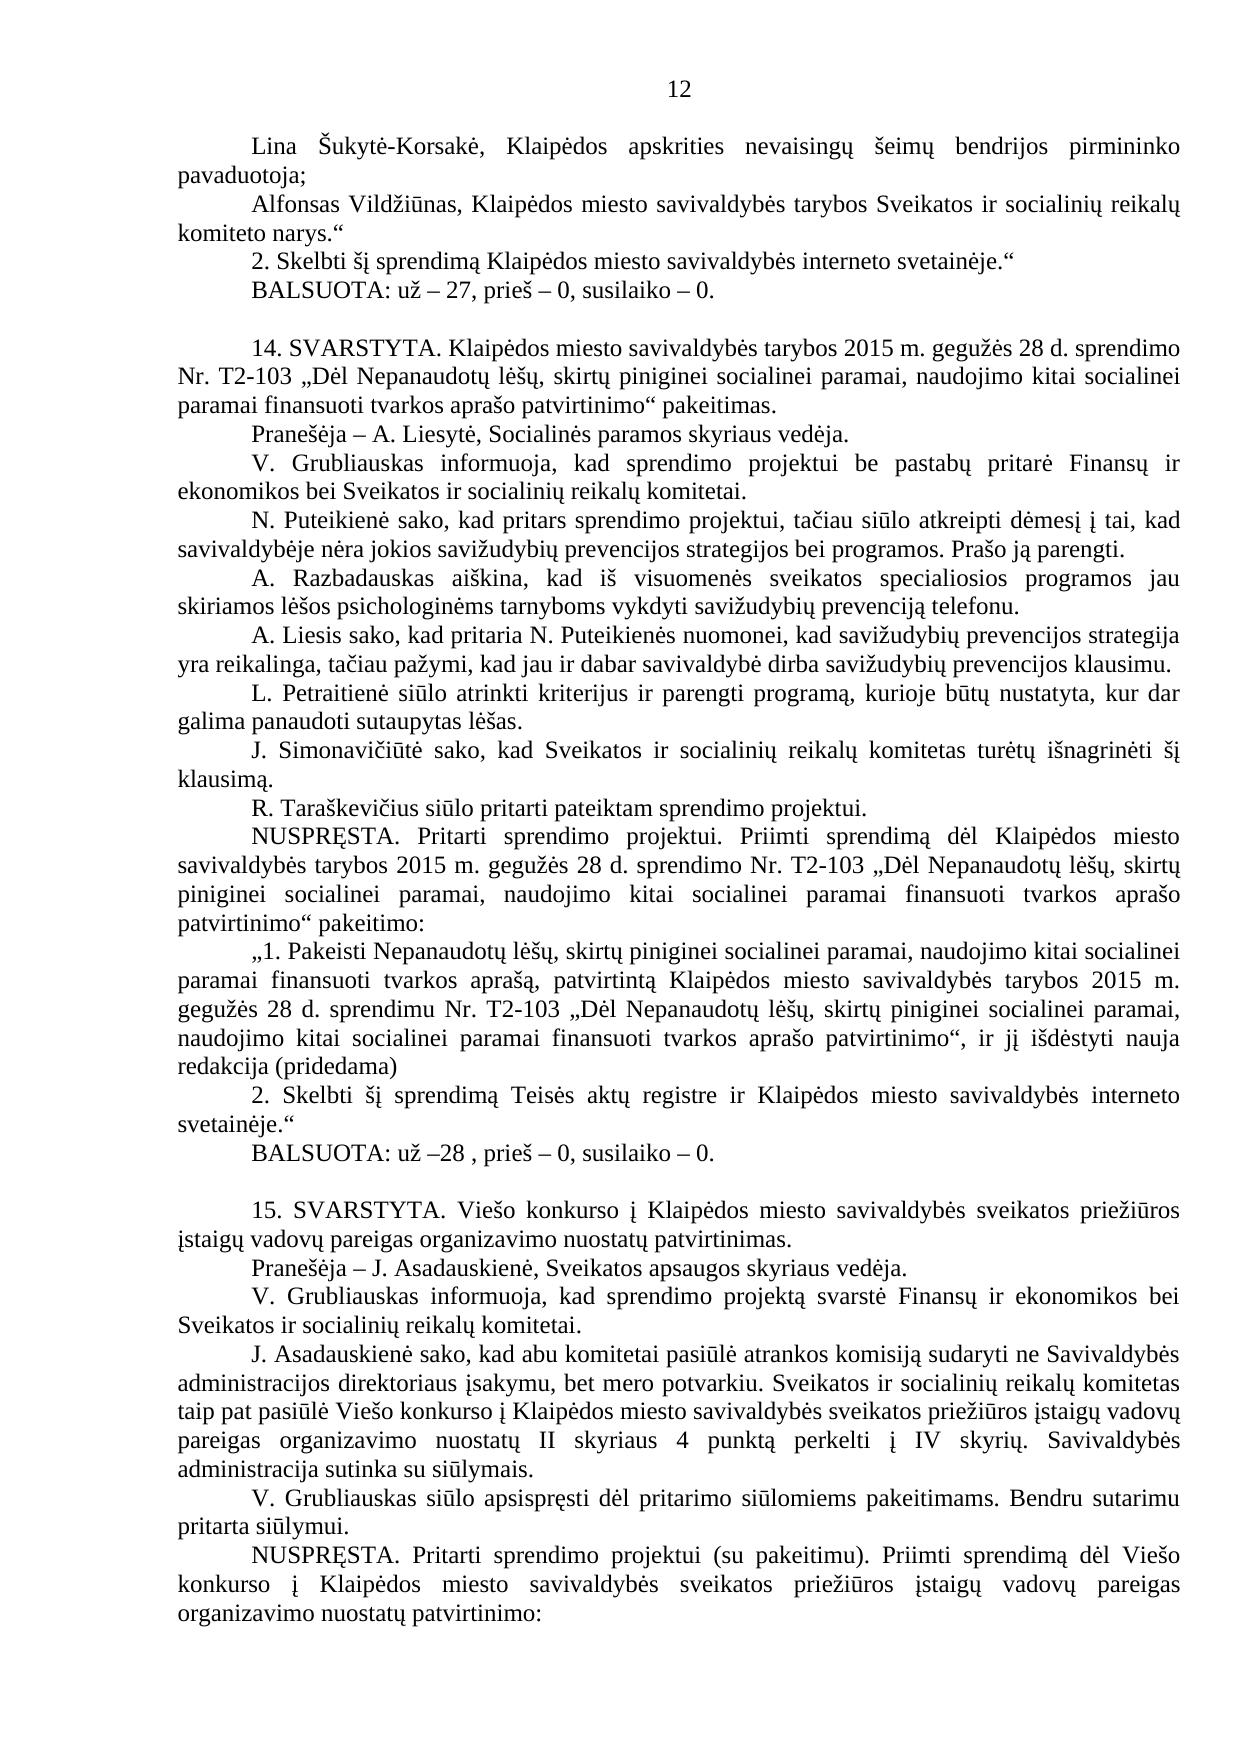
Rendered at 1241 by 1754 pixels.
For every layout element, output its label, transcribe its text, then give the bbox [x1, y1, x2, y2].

text NUSPRĘSTA. Pritarti sprendimo projektui. Priimti sprendimą dėl Klaipėdos miesto savivaldybės tarybos 2015 m. gegužės 28 d. sprendimo Nr. T2-103 „Dėl Nepanaudotų lėšų, skirtų piniginei socialinei paramai, naudojimo kitai socialinei paramai finansuoti tvarkos aprašo patvirtinimo“ pakeitimo: [177, 821, 1181, 936]
text L. Petraitienė siūlo atrinkti kriterijus ir parengti programą, kurioje būtų nustatyta, kur dar galima panaudoti sutaupytas lėšas. [177, 678, 1181, 735]
text 2. Skelbti šį sprendimą Klaipėdos miesto savivaldybės interneto svetainėje.“ [177, 246, 1181, 275]
text J. Simonavičiūtė sako, kad Sveikatos ir socialinių reikalų komitetas turėtų išnagrinėti šį klausimą. [177, 735, 1181, 793]
text N. Puteikienė sako, kad pritars sprendimo projektui, tačiau siūlo atkreipti dėmesį į tai, kad savivaldybėje nėra jokios savižudybių prevencijos strategijos bei programos. Prašo ją parengti. [177, 505, 1181, 563]
text Pranešėja – J. Asadauskienė, Sveikatos apsaugos skyriaus vedėja. [177, 1253, 1181, 1281]
text A. Liesis sako, kad pritaria N. Puteikienės nuomonei, kad savižudybių prevencijos strategija yra reikalinga, tačiau pažymi, kad jau ir dabar savivaldybė dirba savižudybių prevencijos klausimu. [177, 620, 1181, 678]
text A. Razbadauskas aiškina, kad iš visuomenės sveikatos specialiosios programos jau skiriamos lėšos psichologinėms tarnyboms vykdyti savižudybių prevenciją telefonu. [177, 563, 1181, 620]
text 14. SVARSTYTA. Klaipėdos miesto savivaldybės tarybos 2015 m. gegužės 28 d. sprendimo Nr. T2-103 „Dėl Nepanaudotų lėšų, skirtų piniginei socialinei paramai, naudojimo kitai socialinei paramai finansuoti tvarkos aprašo patvirtinimo“ pakeitimas. [177, 333, 1181, 419]
text V. Grubliauskas siūlo apsispręsti dėl pritarimo siūlomiems pakeitimams. Bendru sutarimu pritarta siūlymui. [177, 1483, 1181, 1540]
text Alfonsas Vildžiūnas, Klaipėdos miesto savivaldybės tarybos Sveikatos ir socialinių reikalų komiteto narys.“ [177, 189, 1181, 246]
text V. Grubliauskas informuoja, kad sprendimo projektui be pastabų pritarė Finansų ir ekonomikos bei Sveikatos ir socialinių reikalų komitetai. [177, 448, 1181, 505]
text V. Grubliauskas informuoja, kad sprendimo projektą svarstė Finansų ir ekonomikos bei Sveikatos ir socialinių reikalų komitetai. [177, 1281, 1181, 1339]
text Lina Šukytė-Korsakė, Klaipėdos apskrities nevaisingų šeimų bendrijos pirmininko pavaduotoja; [177, 131, 1181, 189]
text 2. Skelbti šį sprendimą Teisės aktų registre ir Klaipėdos miesto savivaldybės interneto svetainėje.“ [177, 1080, 1181, 1138]
text BALSUOTA: už –28 , prieš – 0, susilaiko – 0. [177, 1138, 1181, 1166]
text NUSPRĘSTA. Pritarti sprendimo projektui (su pakeitimu). Priimti sprendimą dėl Viešo konkurso į Klaipėdos miesto savivaldybės sveikatos priežiūros įstaigų vadovų pareigas organizavimo nuostatų patvirtinimo: [177, 1540, 1181, 1626]
text „1. Pakeisti Nepanaudotų lėšų, skirtų piniginei socialinei paramai, naudojimo kitai socialinei paramai finansuoti tvarkos aprašą, patvirtintą Klaipėdos miesto savivaldybės tarybos 2015 m. gegužės 28 d. sprendimu Nr. T2-103 „Dėl Nepanaudotų lėšų, skirtų piniginei socialinei paramai, naudojimo kitai socialinei paramai finansuoti tvarkos aprašo patvirtinimo“, ir jį išdėstyti nauja redakcija (pridedama) [177, 936, 1181, 1080]
text BALSUOTA: už – 27, prieš – 0, susilaiko – 0. [177, 275, 1181, 304]
text J. Asadauskienė sako, kad abu komitetai pasiūlė atrankos komisiją sudaryti ne Savivaldybės administracijos direktoriaus įsakymu, bet mero potvarkiu. Sveikatos ir socialinių reikalų komitetas taip pat pasiūlė Viešo konkurso į Klaipėdos miesto savivaldybės sveikatos priežiūros įstaigų vadovų pareigas organizavimo nuostatų II skyriaus 4 punktą perkelti į IV skyrių. Savivaldybės administracija sutinka su siūlymais. [177, 1339, 1181, 1483]
text 15. SVARSTYTA. Viešo konkurso į Klaipėdos miesto savivaldybės sveikatos priežiūros įstaigų vadovų pareigas organizavimo nuostatų patvirtinimas. [177, 1195, 1181, 1253]
text R. Taraškevičius siūlo pritarti pateiktam sprendimo projektui. [177, 793, 1181, 821]
text Pranešėja – A. Liesytė, Socialinės paramos skyriaus vedėja. [177, 419, 1181, 448]
